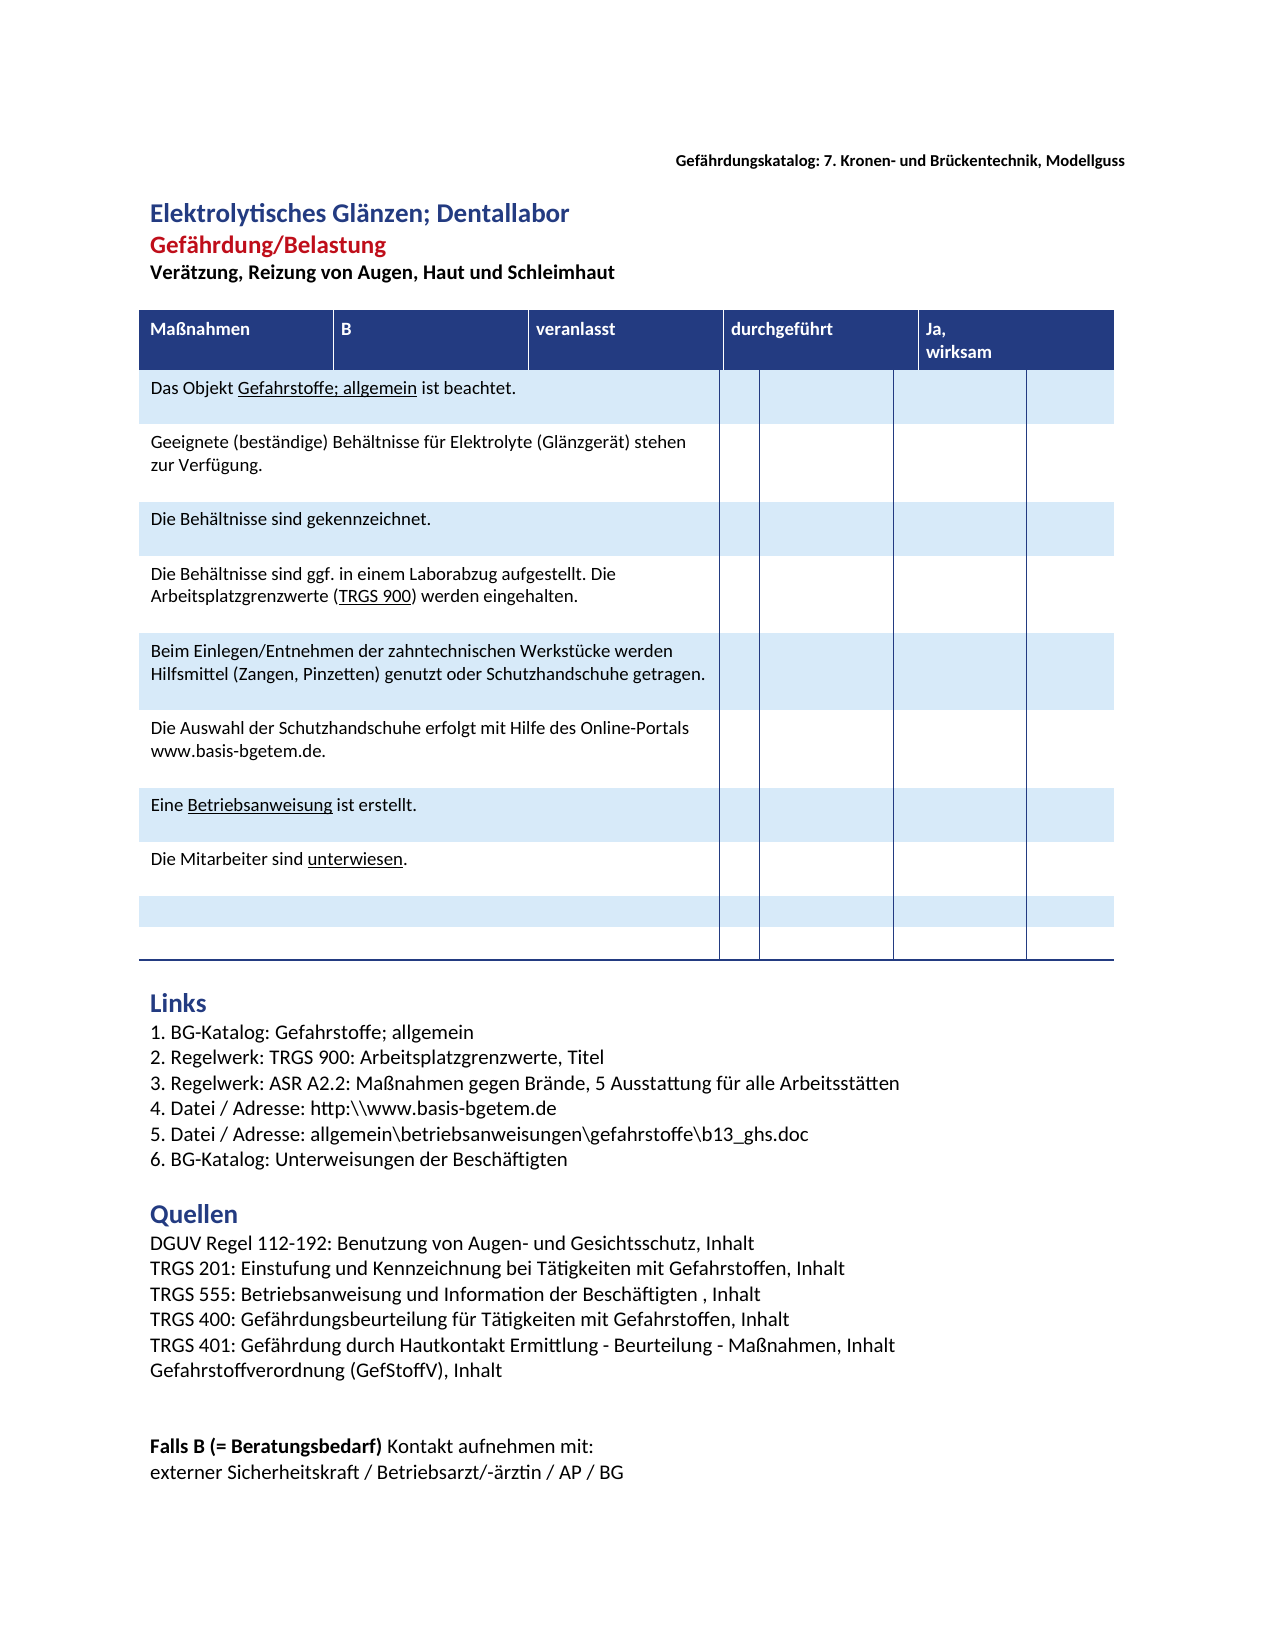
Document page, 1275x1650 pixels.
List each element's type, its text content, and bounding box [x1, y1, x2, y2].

subtitle Elektrolytisches Glänzen; Dentallabor [150, 196, 1125, 229]
text 6. BG-Katalog: Unterweisungen der Beschäftigten [150, 1146, 1125, 1172]
text 4. Datei / Adresse: http:\\www.basis-bgetem.de [150, 1095, 1125, 1121]
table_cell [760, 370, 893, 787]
text DGUV Regel 112-192: Benutzung von Augen- und Gesichtsschutz, Inhalt [150, 1230, 1125, 1256]
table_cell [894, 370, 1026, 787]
subtitle Gefährdungskatalog: 7. Kronen- und Brückentechnik, Modellguss [150, 150, 1125, 170]
text TRGS 401: Gefährdung durch Hautkontakt Ermittlung - Beurteilung - Maßnahmen, Inhalt [150, 1332, 1125, 1357]
text TRGS 555: Betriebsanweisung und Information der Beschäftigten , Inhalt [150, 1281, 1125, 1306]
text 3. Regelwerk: ASR A2.2: Maßnahmen gegen Brände, 5 Ausstattung für alle Arbeitsstätten [150, 1070, 1125, 1095]
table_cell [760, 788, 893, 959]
text Gefahrstoffverordnung (GefStoffV), Inhalt [150, 1357, 1125, 1383]
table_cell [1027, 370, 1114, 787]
text 1. BG-Katalog: Gefahrstoffe; allgemein [150, 1019, 1125, 1044]
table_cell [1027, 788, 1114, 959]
text Verätzung, Reizung von Augen, Haut und Schleimhaut [150, 259, 1125, 285]
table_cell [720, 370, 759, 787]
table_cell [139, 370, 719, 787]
subtitle Links [150, 986, 1125, 1019]
text 2. Regelwerk: TRGS 900: Arbeitsplatzgrenzwerte, Titel [150, 1044, 1125, 1070]
text externer Sicherheitskraft / Betriebsarzt/-ärztin / AP / BG [150, 1459, 1125, 1484]
text TRGS 400: Gefährdungsbeurteilung für Tätigkeiten mit Gefahrstoffen, Inhalt [150, 1306, 1125, 1332]
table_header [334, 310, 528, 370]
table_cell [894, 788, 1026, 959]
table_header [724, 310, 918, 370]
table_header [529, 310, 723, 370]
subtitle Gefährdung/Belastung [150, 229, 1125, 259]
text Falls B (= Beratungsbedarf) Kontakt aufnehmen mit: [150, 1433, 1125, 1459]
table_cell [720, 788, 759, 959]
subtitle Quellen [150, 1197, 1125, 1230]
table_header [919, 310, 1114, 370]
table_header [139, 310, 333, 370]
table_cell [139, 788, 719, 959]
text TRGS 201: Einstufung und Kennzeichnung bei Tätigkeiten mit Gefahrstoffen, Inhalt [150, 1256, 1125, 1281]
text 5. Datei / Adresse: allgemein\betriebsanweisungen\gefahrstoffe\b13_ghs.doc [150, 1121, 1125, 1146]
